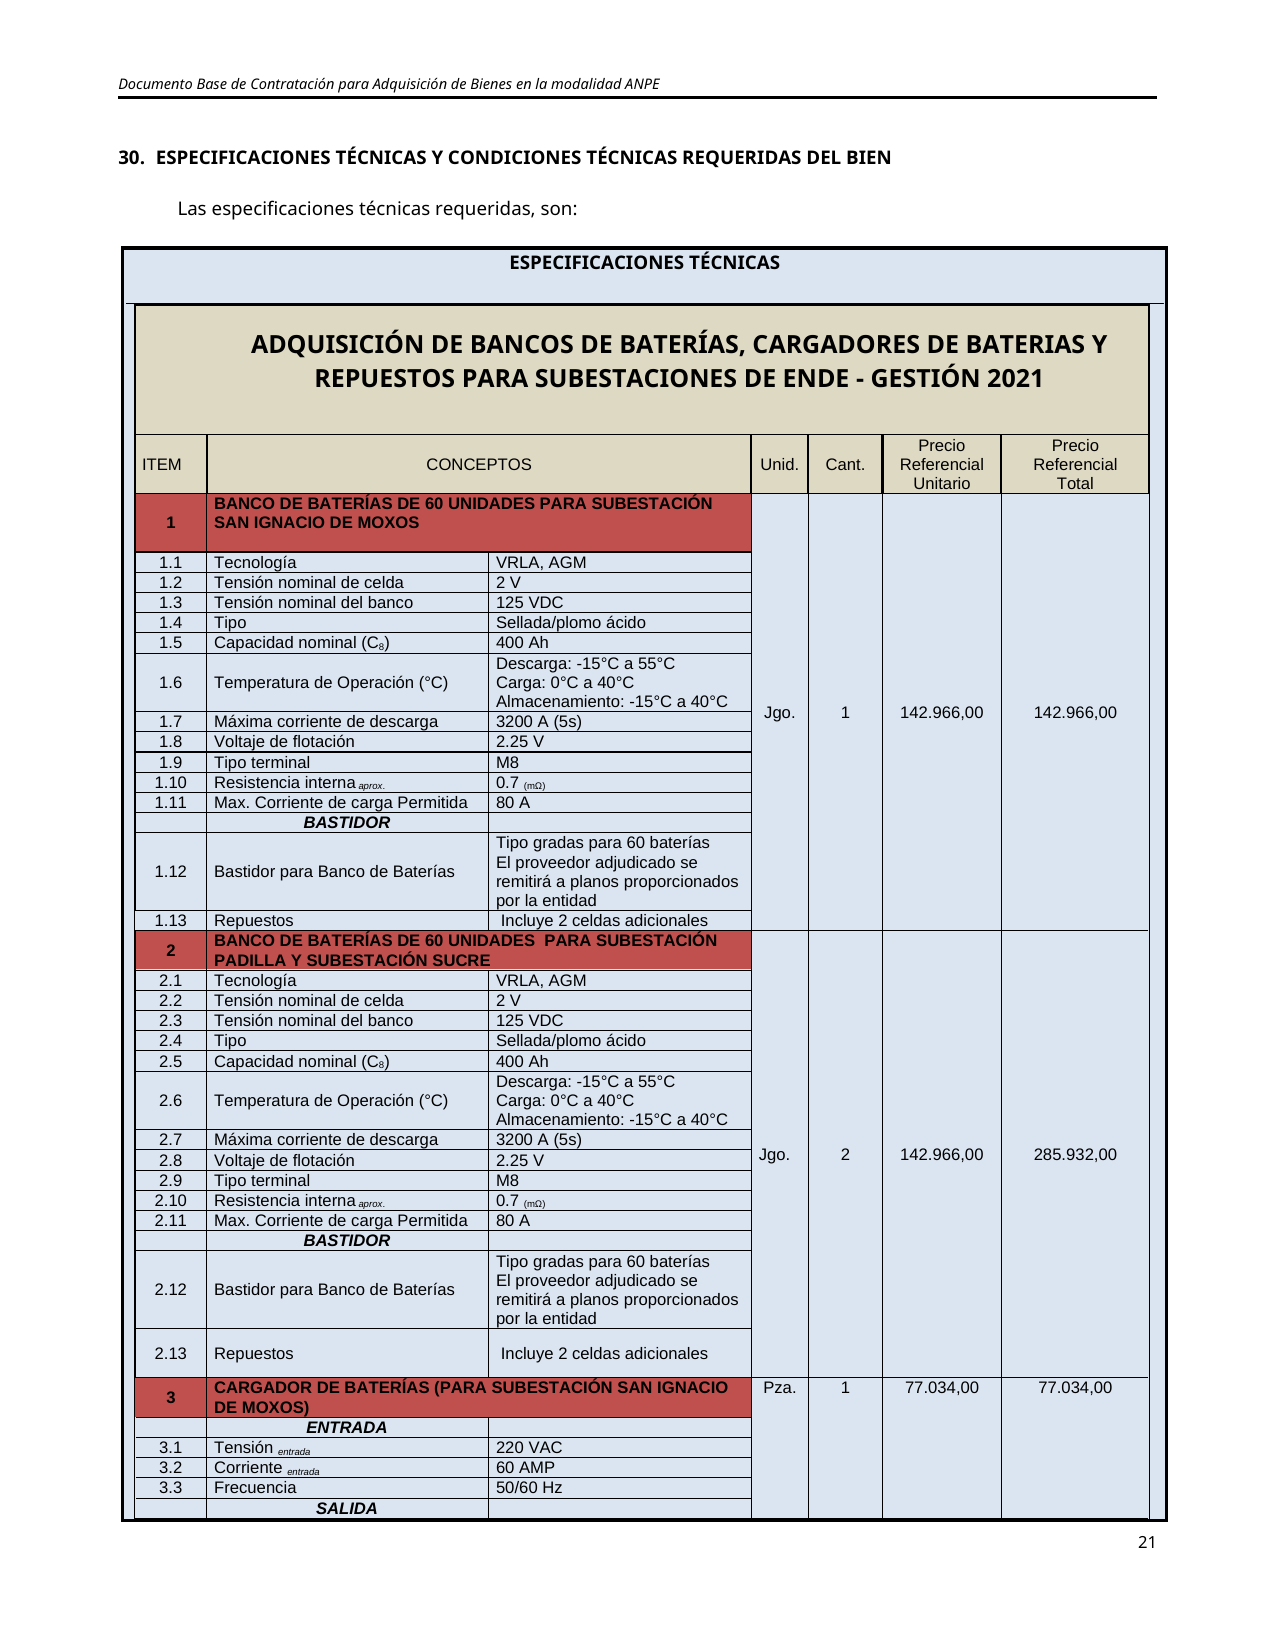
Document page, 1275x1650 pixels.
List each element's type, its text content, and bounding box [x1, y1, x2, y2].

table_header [124, 250, 1165, 1519]
text Las especificaciones técnicas requeridas, son: [118, 195, 1157, 221]
subtitle ESPECIFICACIONES TÉCNICAS Y CONDICIONES TÉCNICAS REQUERIDAS DEL BIEN [118, 144, 1157, 170]
